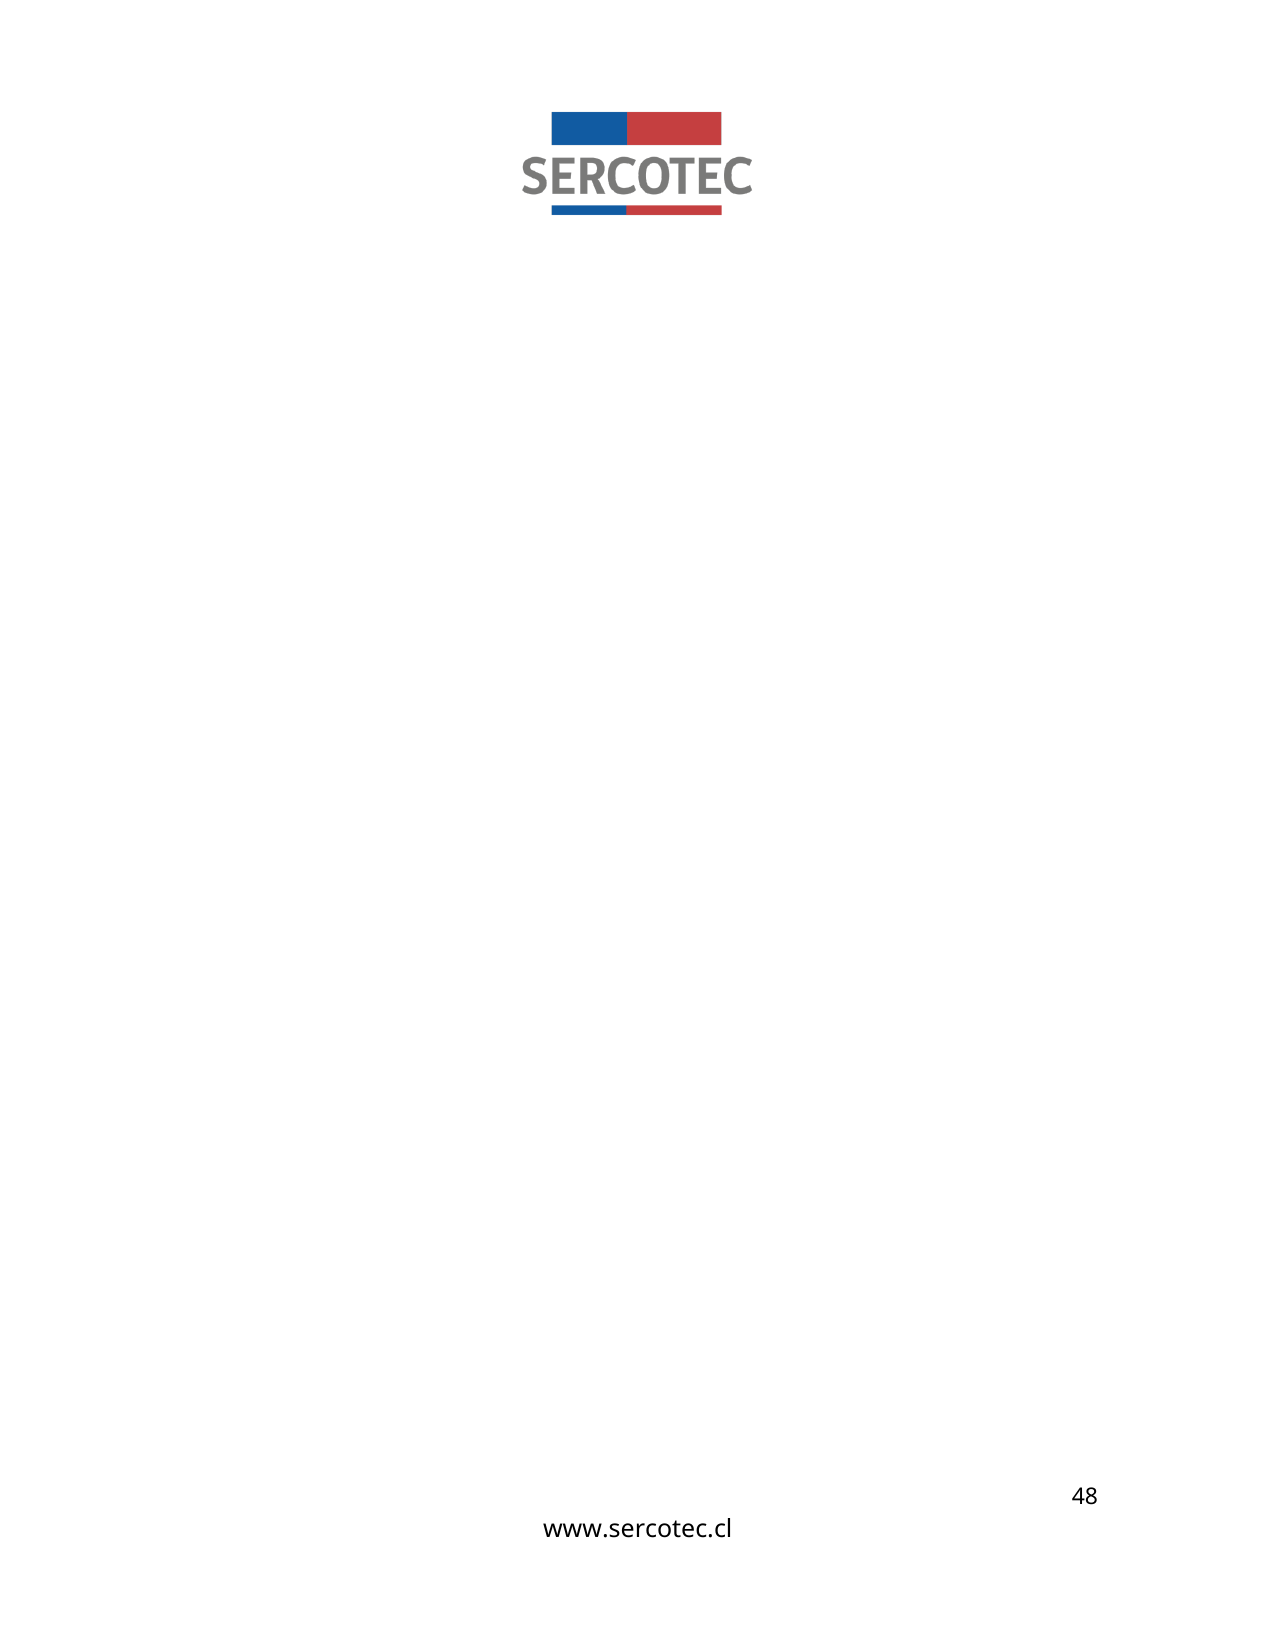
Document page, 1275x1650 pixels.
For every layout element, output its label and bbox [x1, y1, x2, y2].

picture [512, 105, 763, 225]
